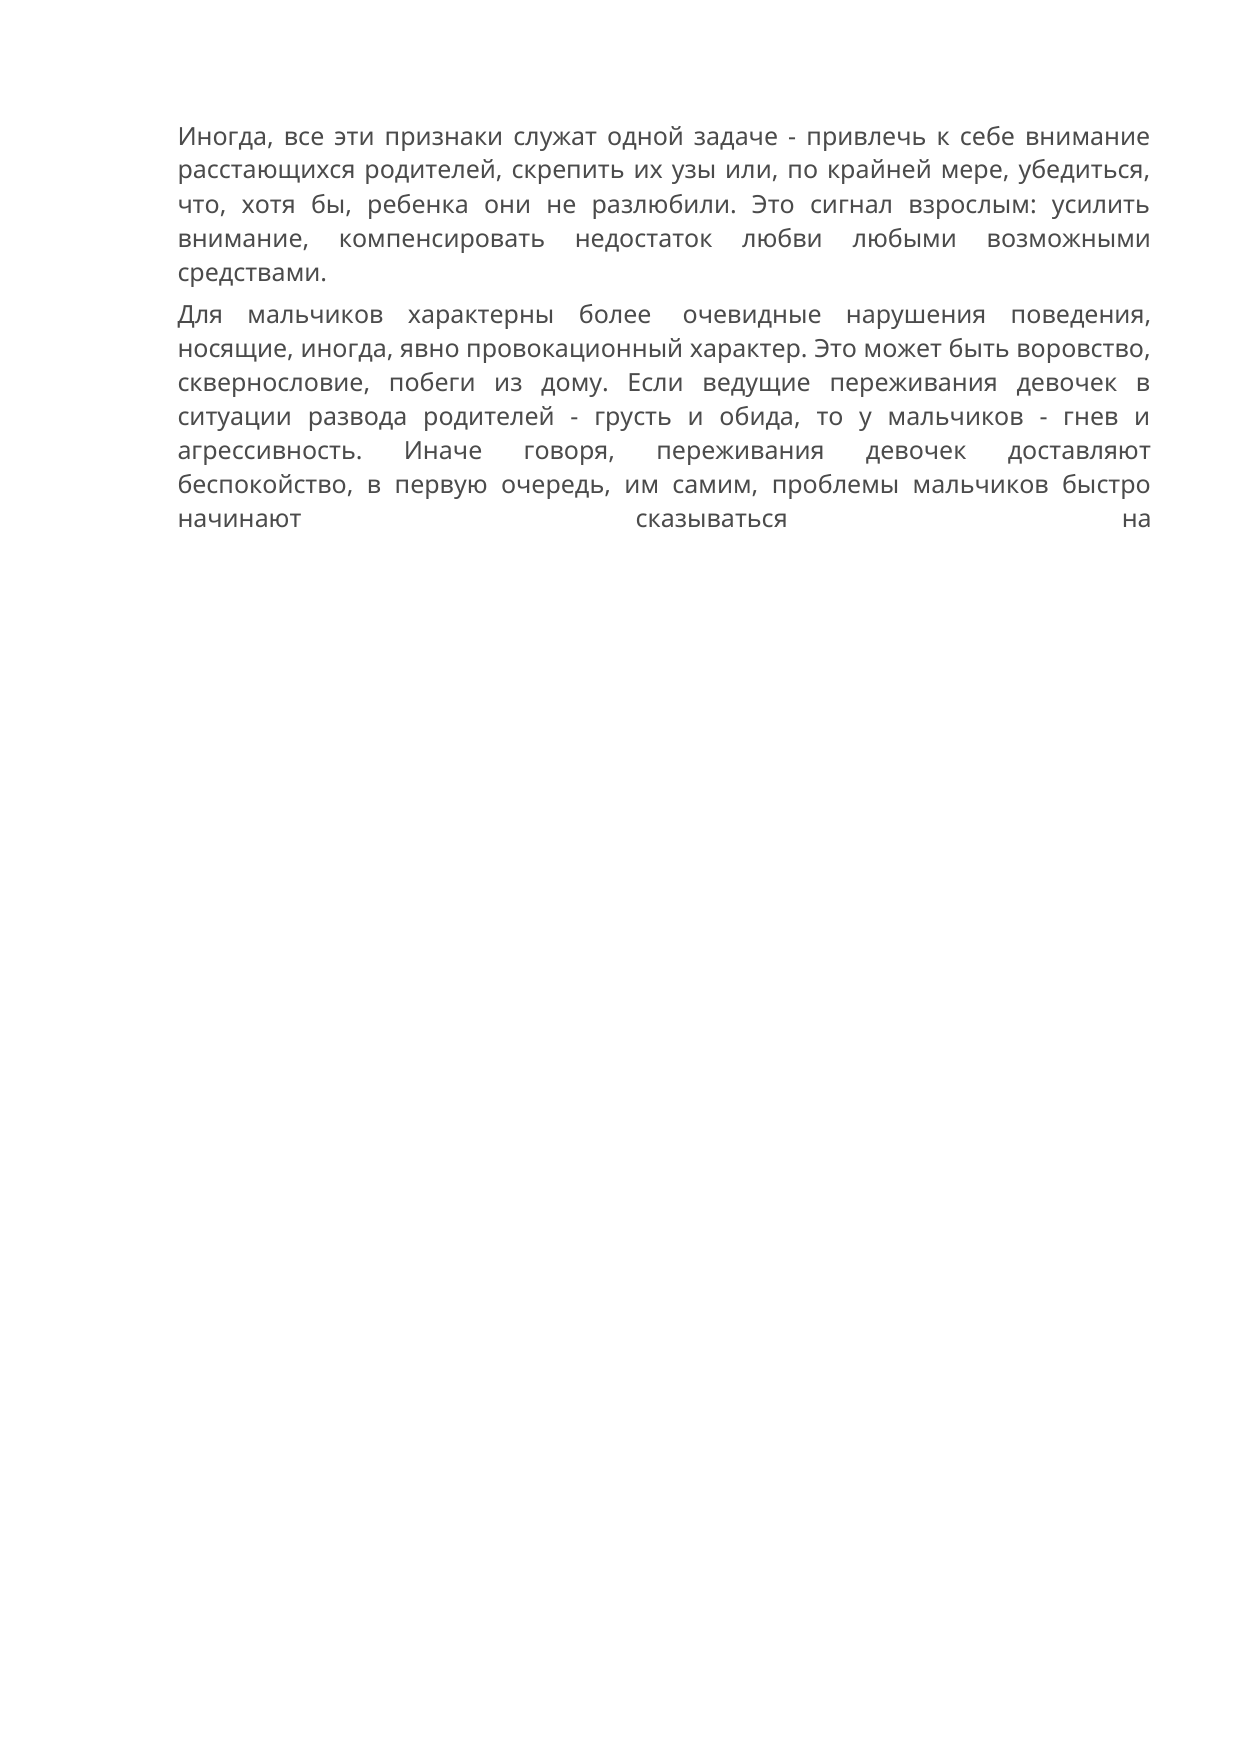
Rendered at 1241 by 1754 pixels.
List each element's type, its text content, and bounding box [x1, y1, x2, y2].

text Для мальчиков характерны более очевидные нарушения поведения, носящие, иногда, явно провокационный характер. Это может быть воровство, сквернословие, побеги из дому. Если ведущие переживания девочек в ситуации развода родителей - грусть и обида, то у мальчиков - гнев и агрессивность. Иначе говоря, переживания девочек доставляют беспокойство, в первую очередь, им самим, проблемы мальчиков быстро начинают сказываться на окружающих. [177, 296, 1152, 535]
text Иногда, все эти признаки служат одной задаче - привлечь к себе внимание расстающихся родителей, скрепить их узы или, по крайней мере, убедиться, что, хотя бы, ребенка они не разлюбили. Это сигнал взрослым: усилить внимание, компенсировать недостаток любви любыми возможными средствами. [177, 118, 1152, 288]
